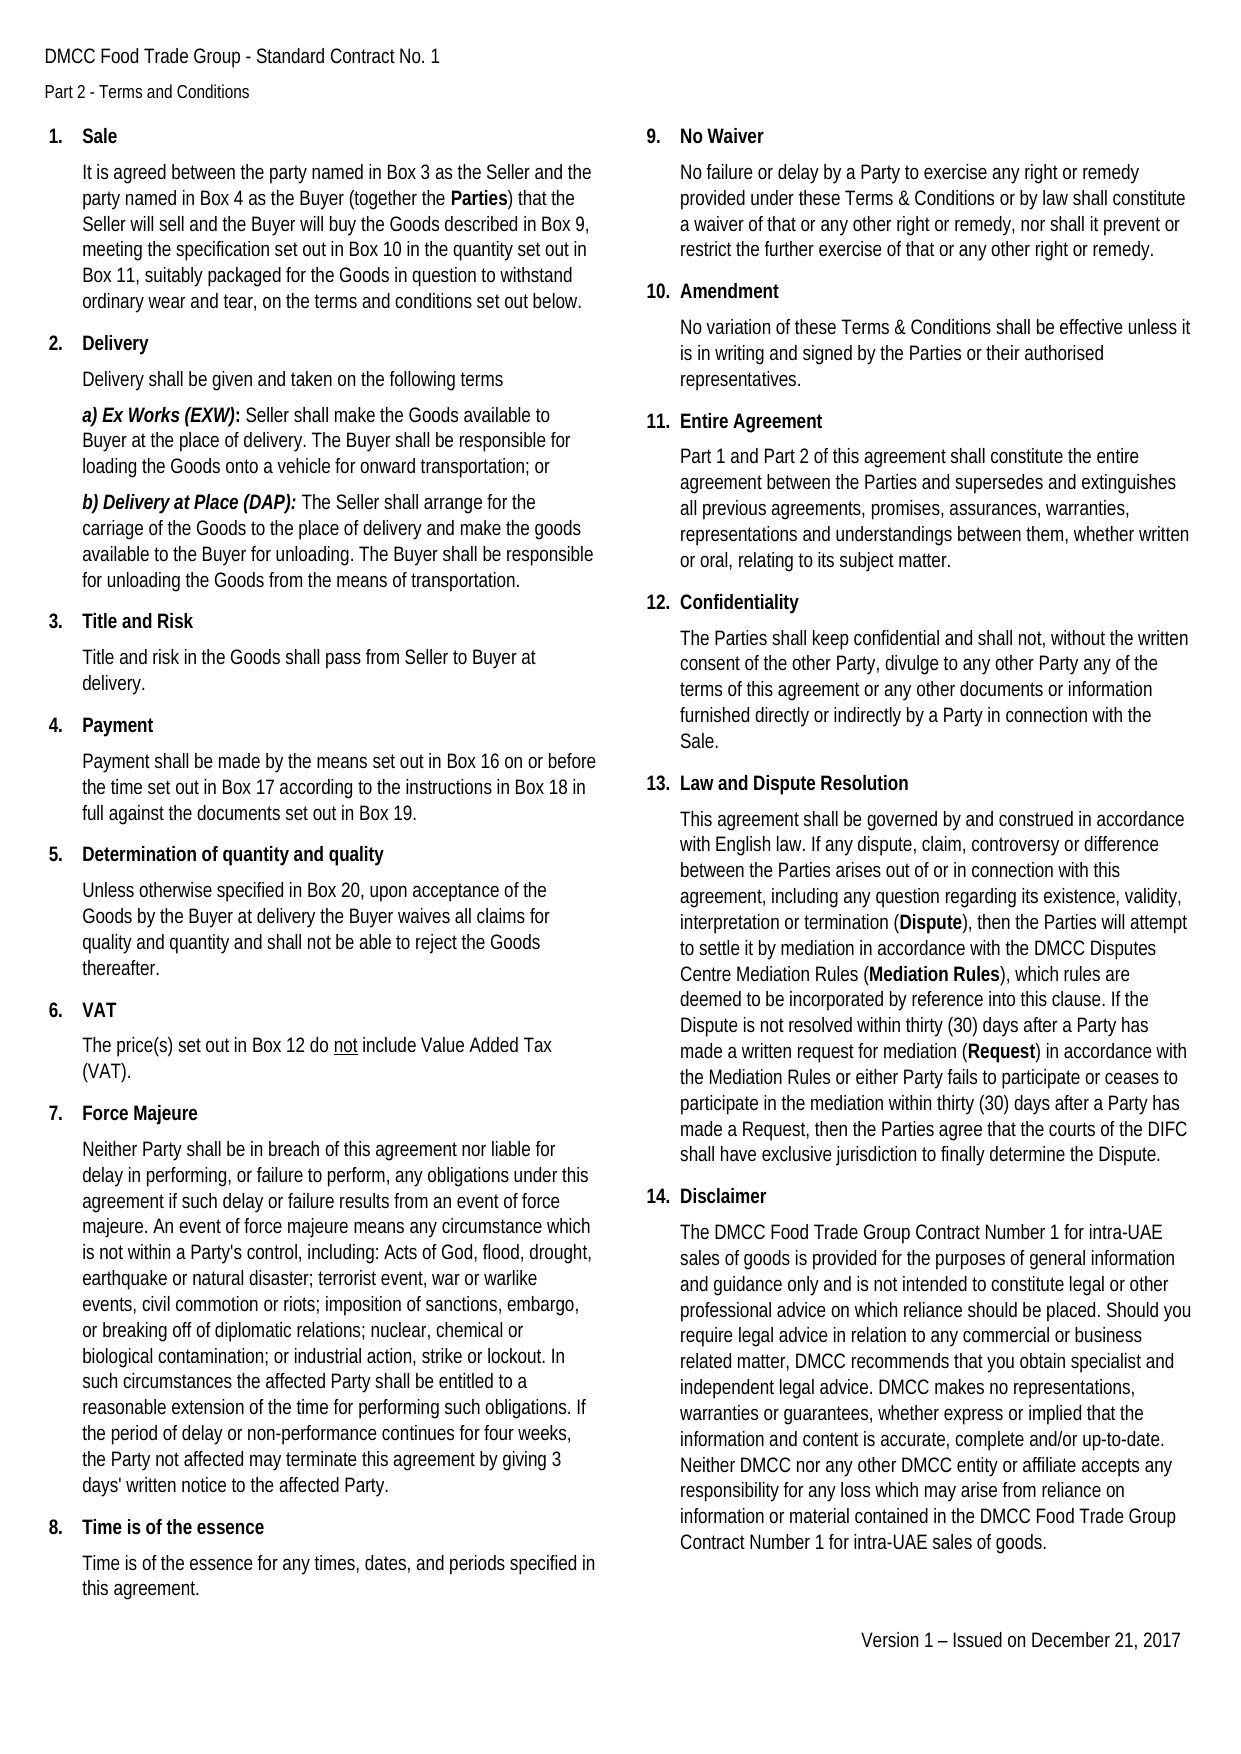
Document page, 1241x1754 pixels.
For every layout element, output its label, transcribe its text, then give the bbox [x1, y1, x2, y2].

table_header Sale It is agreed between the party named in Box 3 as the Seller and the party named in Box 4 as the Buyer (together the Parties) that the Seller will sell and the Buyer will buy the Goods described in Box 9, meeting the specification set out in Box 10 in the quantity set out in Box 11, suitably packaged for the Goods in question to withstand ordinary wear and tear, on the terms and conditions set out below. [78, 121, 601, 328]
table_cell 14. [642, 1181, 676, 1569]
table_cell 3. [44, 607, 78, 710]
table_cell 8. [44, 1512, 78, 1615]
table_cell 2. [44, 328, 78, 607]
table_cell Determination of quantity and quality Unless otherwise specified in Box 20, upon acceptance of the Goods by the Buyer at delivery the Buyer waives all claims for quality and quantity and shall not be able to reject the Goods thereafter. [78, 840, 601, 995]
table_cell Entire Agreement Part 1 and Part 2 of this agreement shall constitute the entire agreement between the Parties and supersedes and extinguishes all previous agreements, promises, assurances, warranties, representations and understandings between them, whether written or oral, relating to its subject matter. [676, 406, 1199, 587]
table_cell No Waiver No failure or delay by a Party to exercise any right or remedy provided under these Terms & Conditions or by law shall constitute a waiver of that or any other right or remedy, nor shall it prevent or restrict the further exercise of that or any other right or remedy. [676, 121, 1199, 276]
table_cell Title and Risk Title and risk in the Goods shall pass from Seller to Buyer at delivery. [78, 607, 601, 710]
table_cell 13. [642, 768, 676, 1181]
table_cell 5. [44, 840, 78, 995]
table_cell Disclaimer The DMCC Food Trade Group Contract Number 1 for intra-UAE sales of goods is provided for the purposes of general information and guidance only and is not intended to constitute legal or other professional advice on which reliance should be placed. Should you require legal advice in relation to any commercial or business related matter, DMCC recommends that you obtain specialist and independent legal advice. DMCC makes no representations, warranties or guarantees, whether express or implied that the information and content is accurate, complete and/or up-to-date. Neither DMCC nor any other DMCC entity or affiliate accepts any responsibility for any loss which may arise from reliance on information or material contained in the DMCC Food Trade Group Contract Number 1 for intra-UAE sales of goods. [676, 1181, 1199, 1569]
table_cell Force Majeure Neither Party shall be in breach of this agreement nor liable for delay in performing, or failure to perform, any obligations under this agreement if such delay or failure results from an event of force majeure. An event of force majeure means any circumstance which is not within a Party's control, including: Acts of God, flood, drought, earthquake or natural disaster; terrorist event, war or warlike events, civil commotion or riots; imposition of sanctions, embargo, or breaking off of diplomatic relations; nuclear, chemical or biological contamination; or industrial action, strike or lockout. In such circumstances the affected Party shall be entitled to a reasonable extension of the time for performing such obligations. If the period of delay or non-performance continues for four weeks, the Party not affected may terminate this agreement by giving 3 days' written notice to the affected Party. [78, 1098, 601, 1512]
table_cell 10. [642, 276, 676, 406]
table_cell 12. [642, 587, 676, 768]
table_cell Law and Dispute Resolution This agreement shall be governed by and construed in accordance with English law. If any dispute, claim, controversy or difference between the Parties arises out of or in connection with this agreement, including any question regarding its existence, validity, interpretation or termination (Dispute), then the Parties will attempt to settle it by mediation in accordance with the DMCC Disputes Centre Mediation Rules (Mediation Rules), which rules are deemed to be incorporated by reference into this clause. If the Dispute is not resolved within thirty (30) days after a Party has made a written request for mediation (Request) in accordance with the Mediation Rules or either Party fails to participate or ceases to participate in the mediation within thirty (30) days after a Party has made a Request, then the Parties agree that the courts of the DIFC shall have exclusive jurisdiction to finally determine the Dispute. [676, 768, 1199, 1181]
table_cell 7. [44, 1098, 78, 1512]
table_cell Delivery Delivery shall be given and taken on the following terms a) Ex Works (EXW): Seller shall make the Goods available to Buyer at the place of delivery. The Buyer shall be responsible for loading the Goods onto a vehicle for onward transportation; or b) Delivery at Place (DAP): The Seller shall arrange for the carriage of the Goods to the place of delivery and make the goods available to the Buyer for unloading. The Buyer shall be responsible for unloading the Goods from the means of transportation. [78, 328, 601, 607]
table_cell 11. [642, 406, 676, 587]
table_cell Confidentiality The Parties shall keep confidential and shall not, without the written consent of the other Party, divulge to any other Party any of the terms of this agreement or any other documents or information furnished directly or indirectly by a Party in connection with the Sale. [676, 587, 1199, 768]
table_cell 4. [44, 710, 78, 839]
table_cell Time is of the essence Time is of the essence for any times, dates, and periods specified in this agreement. [78, 1512, 601, 1615]
table_cell 9. [642, 121, 676, 276]
table_header 1. [44, 121, 78, 328]
table_cell Payment Payment shall be made by the means set out in Box 16 on or before the time set out in Box 17 according to the instructions in Box 18 in full against the documents set out in Box 19. [78, 710, 601, 839]
table_cell VAT The price(s) set out in Box 12 do not include Value Added Tax (VAT). [78, 995, 601, 1098]
table_cell Amendment No variation of these Terms & Conditions shall be effective unless it is in writing and signed by the Parties or their authorised representatives. [676, 276, 1199, 406]
table_cell 6. [44, 995, 78, 1098]
